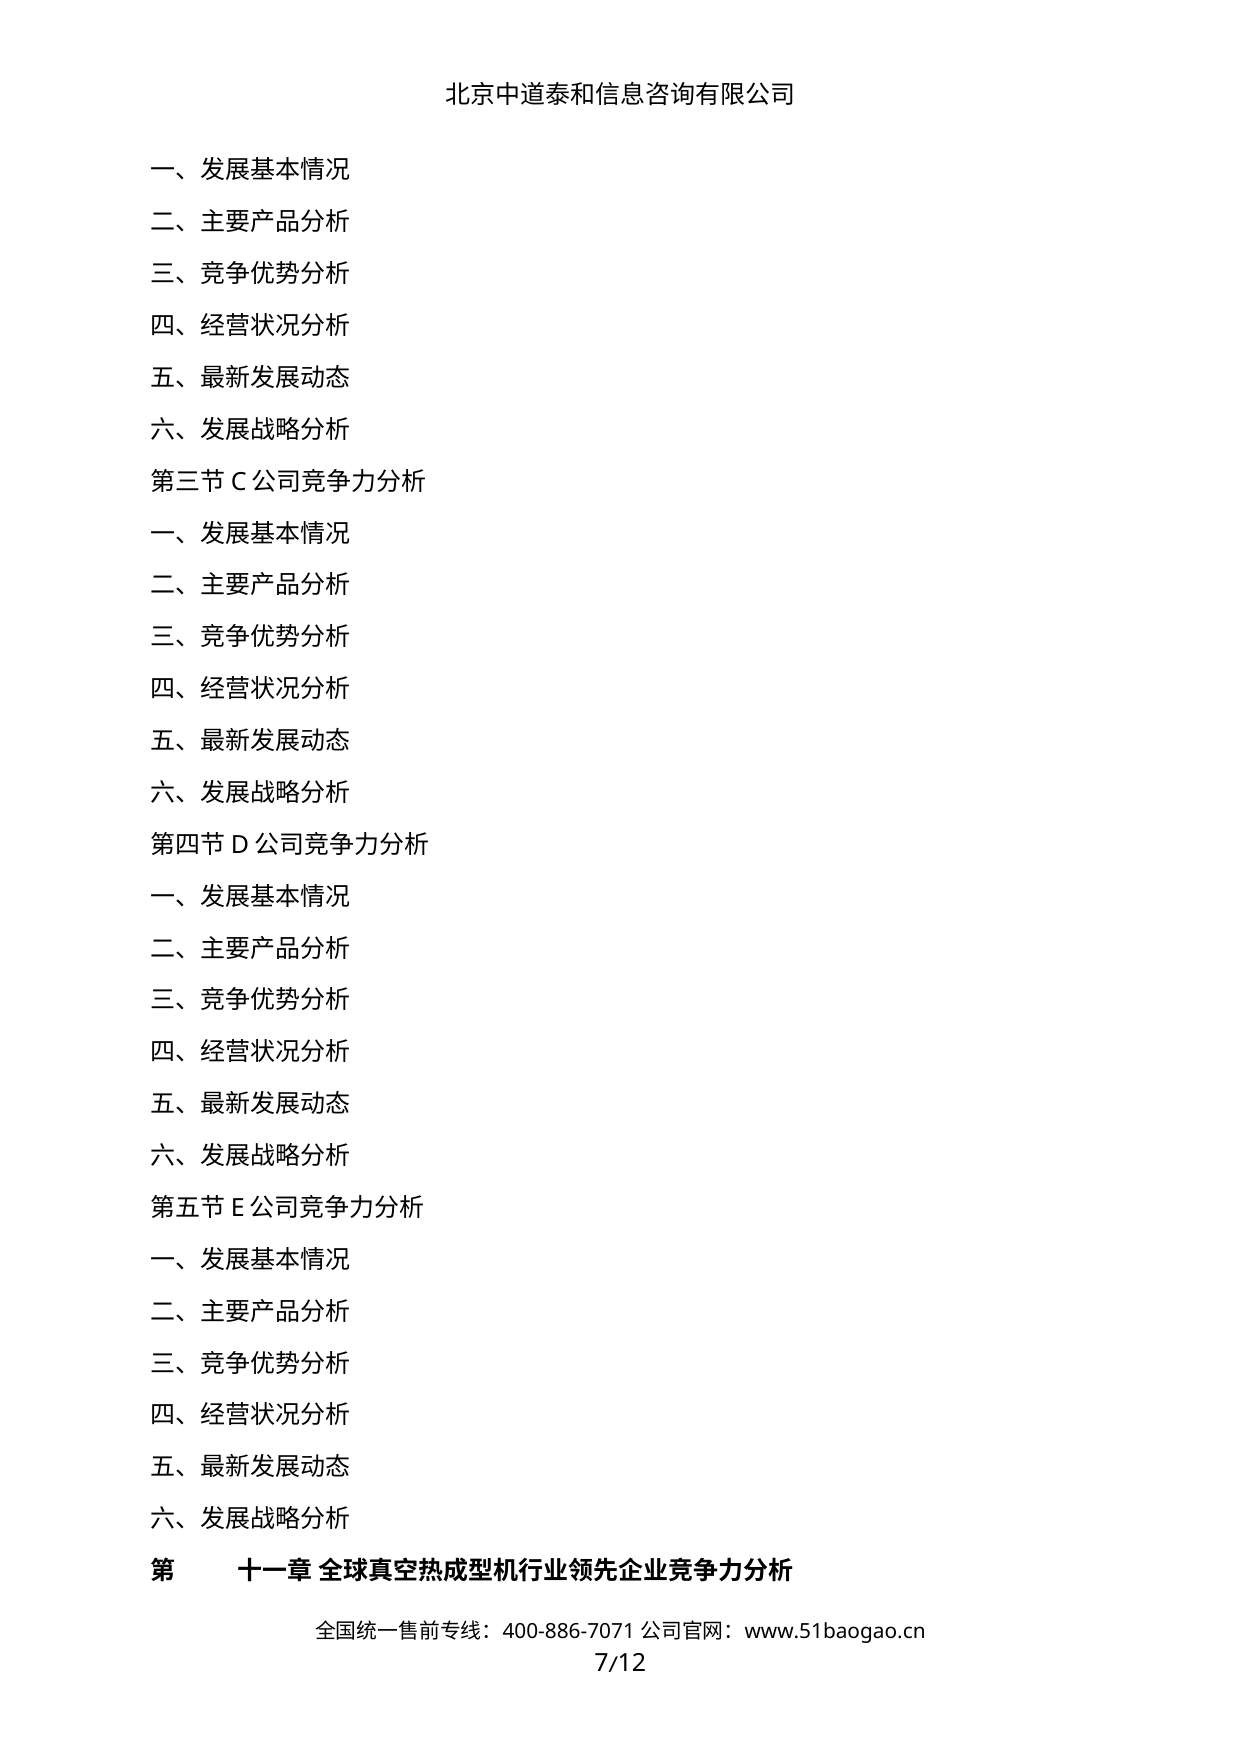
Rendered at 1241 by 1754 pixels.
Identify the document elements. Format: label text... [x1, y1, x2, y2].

text 第三节 C公司竞争力分析 [150, 461, 1090, 497]
text 第五节 E公司竞争力分析 [150, 1187, 1090, 1224]
text 六、发展战略分析 [150, 1136, 1090, 1172]
text 二、主要产品分析 [150, 202, 1090, 238]
text 四、经营状况分析 [150, 1032, 1090, 1068]
text 六、发展战略分析 [150, 409, 1090, 446]
text 一、发展基本情况 [150, 1239, 1090, 1276]
text 一、发展基本情况 [150, 150, 1090, 186]
text 五、最新发展动态 [150, 721, 1090, 757]
text 四、经营状况分析 [150, 669, 1090, 705]
text 六、发展战略分析 [150, 1499, 1090, 1535]
text 四、经营状况分析 [150, 306, 1090, 342]
text 一、发展基本情况 [150, 876, 1090, 912]
text 五、最新发展动态 [150, 357, 1090, 394]
text 第 十一章 全球真空热成型机行业领先企业竞争力分析 [150, 1551, 1090, 1587]
text 三、竞争优势分析 [150, 617, 1090, 653]
text 三、竞争优势分析 [150, 254, 1090, 290]
text 第四节 D公司竞争力分析 [150, 824, 1090, 861]
text 五、最新发展动态 [150, 1447, 1090, 1483]
text 五、最新发展动态 [150, 1084, 1090, 1120]
text 四、经营状况分析 [150, 1395, 1090, 1431]
text 二、主要产品分析 [150, 565, 1090, 601]
text 二、主要产品分析 [150, 1291, 1090, 1327]
text 六、发展战略分析 [150, 772, 1090, 809]
text 二、主要产品分析 [150, 928, 1090, 964]
text 三、竞争优势分析 [150, 980, 1090, 1016]
text 三、竞争优势分析 [150, 1343, 1090, 1379]
text 一、发展基本情况 [150, 513, 1090, 549]
